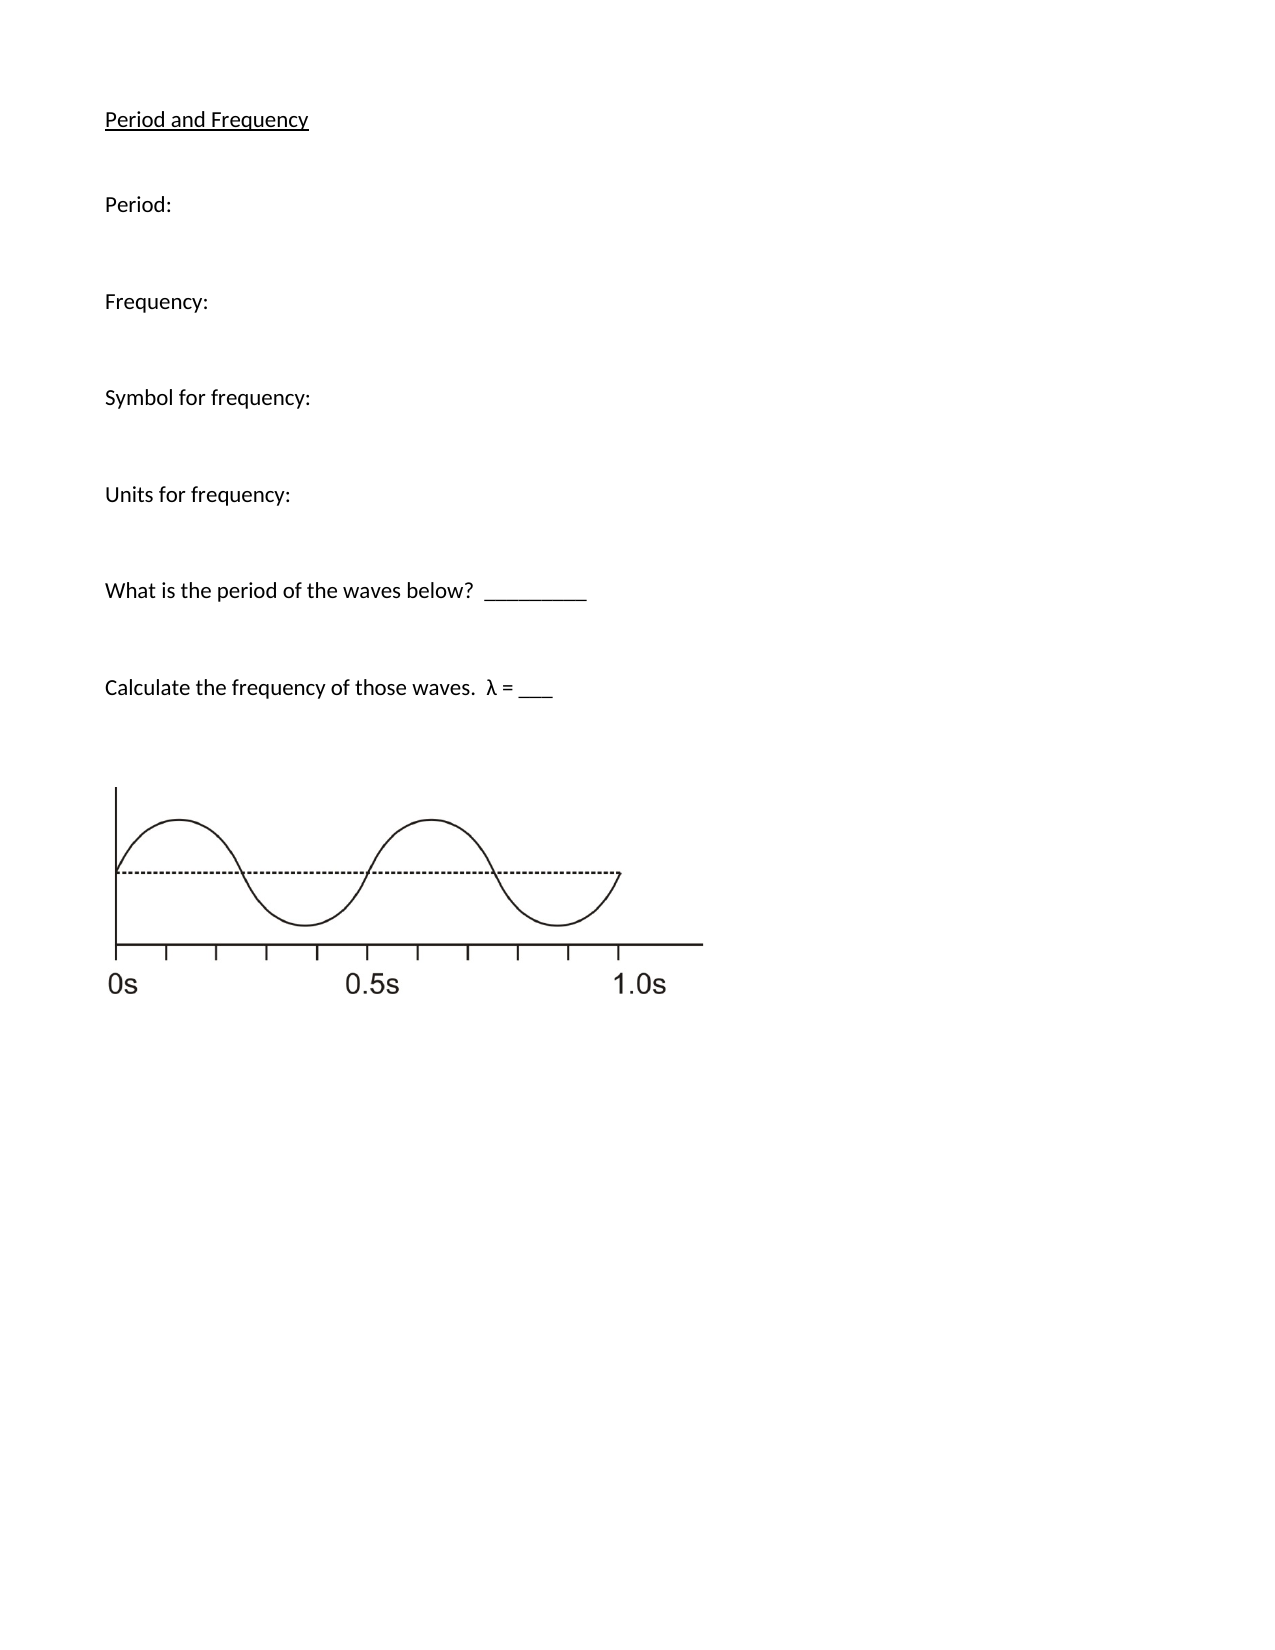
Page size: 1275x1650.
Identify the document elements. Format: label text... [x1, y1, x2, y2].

text What is the period of the waves below? _________ [105, 576, 1170, 604]
picture [107, 787, 704, 994]
text Calculate the frequency of those waves. λ = ___ [105, 673, 1170, 701]
text Period: [105, 190, 1170, 218]
text Units for frequency: [105, 480, 1170, 508]
text Period and Frequency [105, 105, 1170, 133]
text Frequency: [105, 287, 1170, 315]
text Symbol for frequency: [105, 383, 1170, 411]
